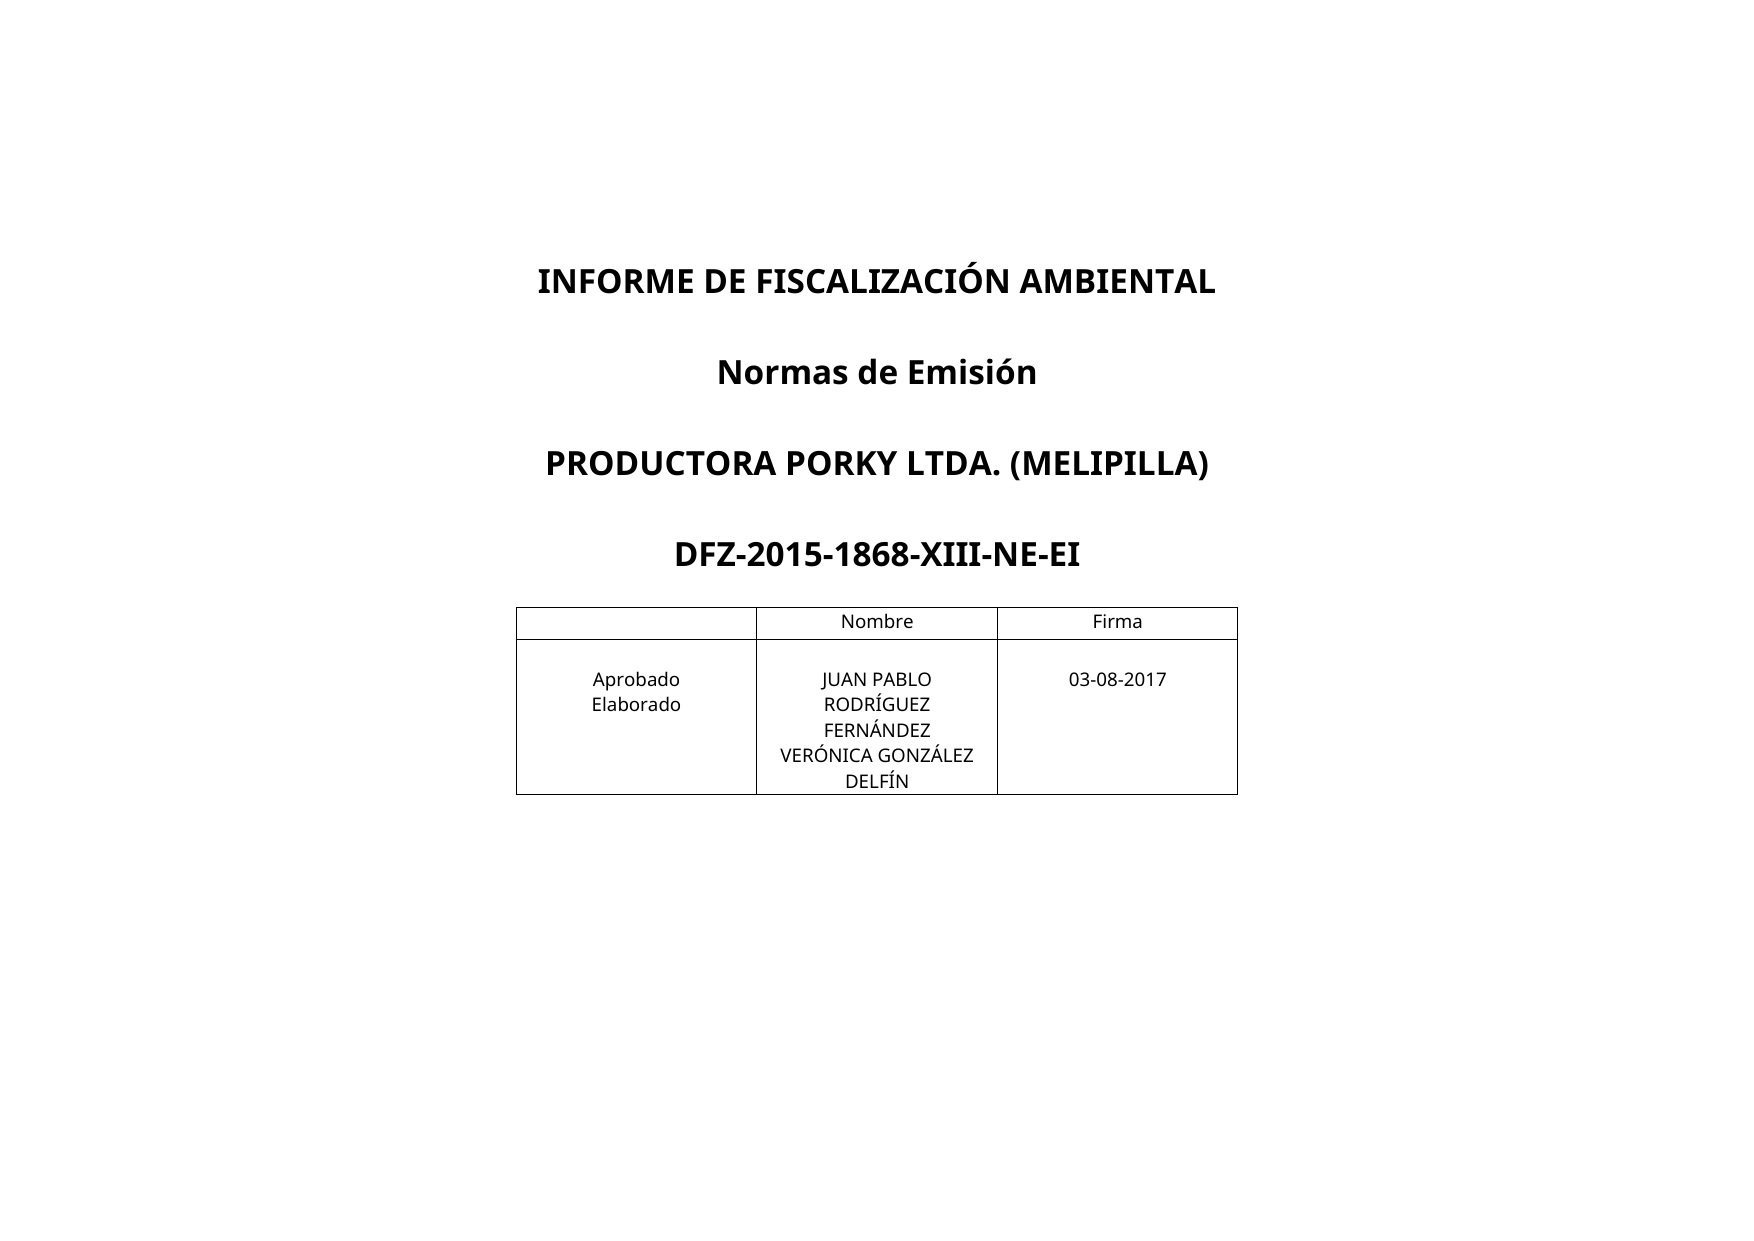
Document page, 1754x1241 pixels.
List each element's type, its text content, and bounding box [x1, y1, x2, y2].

text PRODUCTORA PORKY LTDA. (MELIPILLA) [150, 394, 1604, 485]
table_header Nombre [757, 608, 997, 639]
text DFZ-2015-1868-XIII-NE-EI [150, 485, 1604, 576]
text Normas de Emisión [150, 303, 1604, 394]
table_header Firma [998, 608, 1237, 639]
table_header [517, 608, 756, 639]
table_cell Aprobado Elaborado [517, 640, 756, 793]
table_cell JUAN PABLO RODRÍGUEZ FERNÁNDEZ VERÓNICA GONZÁLEZ DELFÍN [757, 640, 997, 793]
table_cell 03-08-2017 [998, 640, 1237, 793]
text INFORME DE FISCALIZACIÓN AMBIENTAL [150, 212, 1604, 303]
